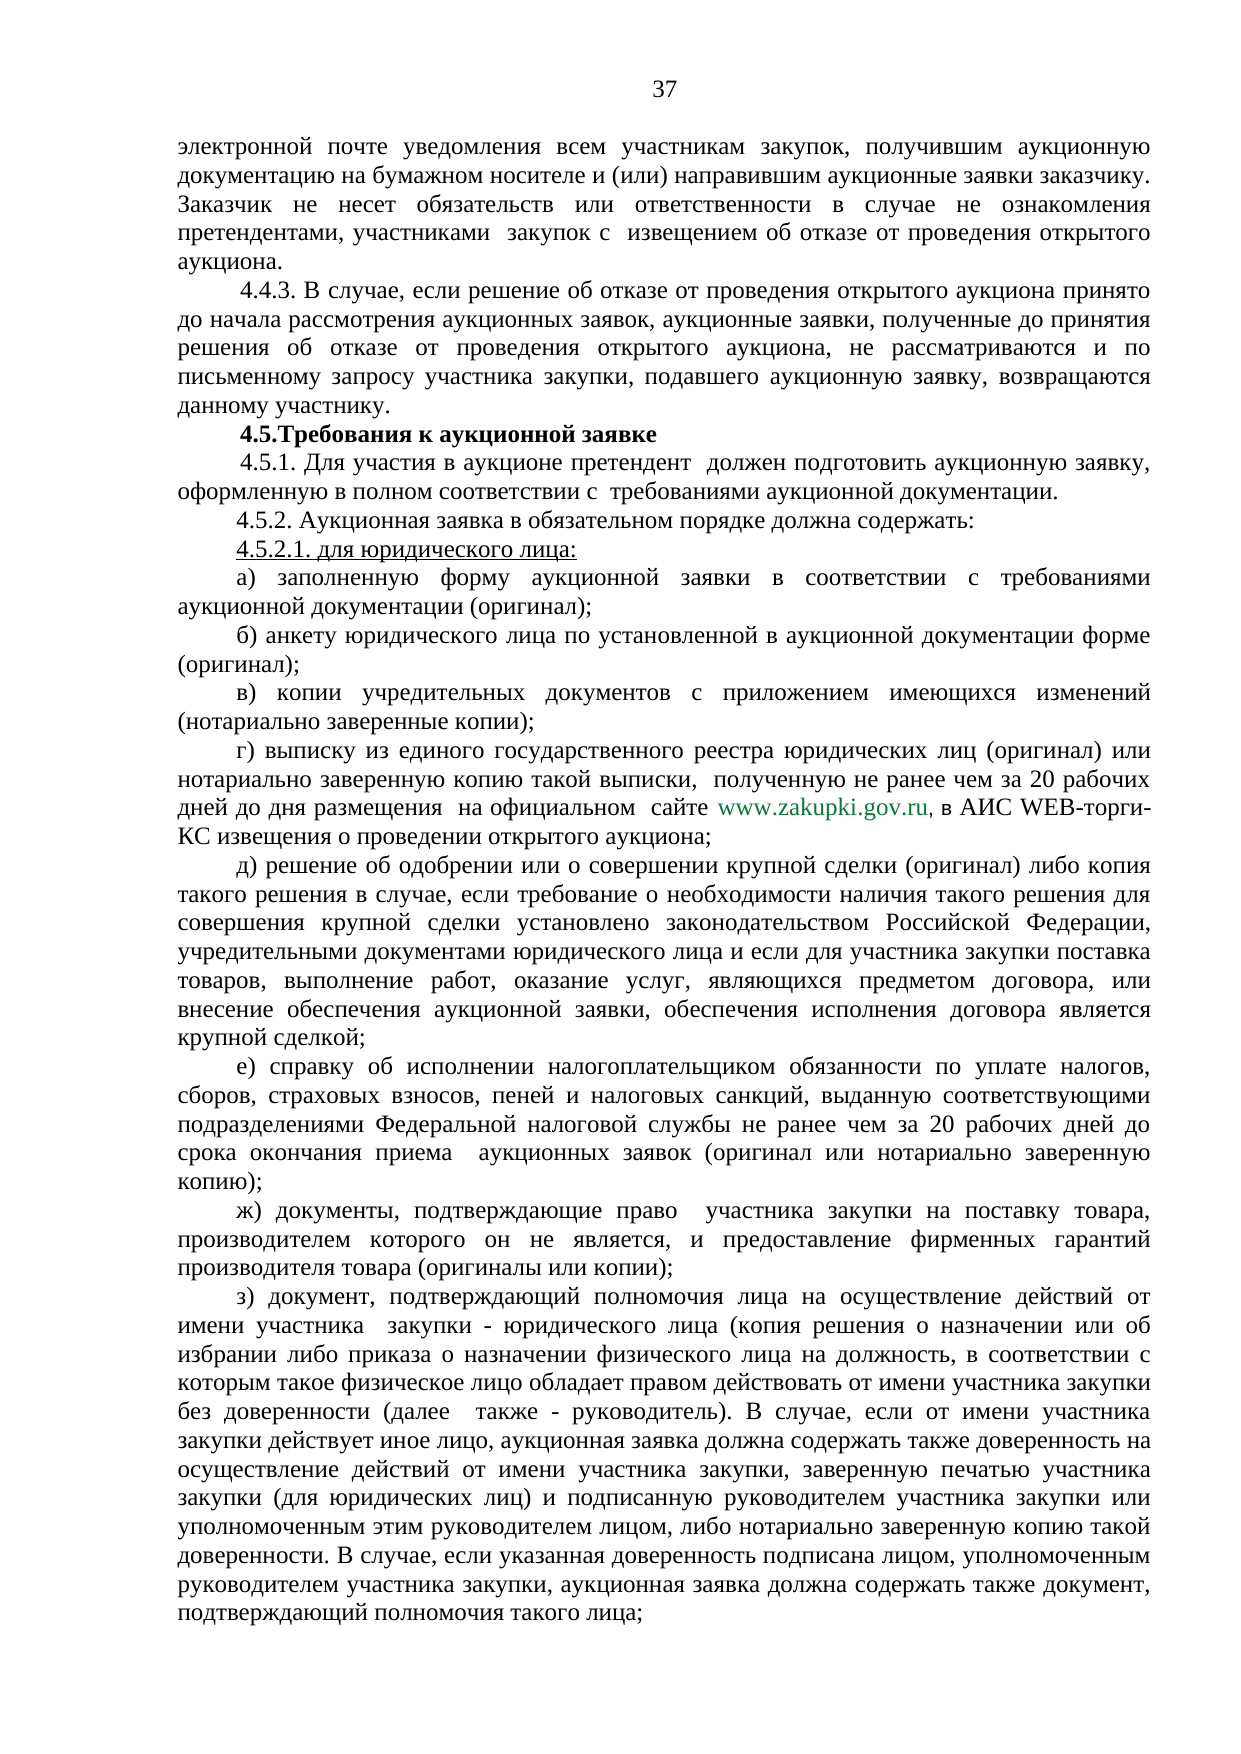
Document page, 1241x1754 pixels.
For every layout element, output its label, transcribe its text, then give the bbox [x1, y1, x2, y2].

text б) анкету юридического лица по установленной в аукционной документации форме (оригинал); [177, 620, 1152, 677]
list 4.5.2. Аукционная заявка в обязательном порядке должна содержать: [177, 505, 1152, 534]
text д) решение об одобрении или о совершении крупной сделки (оригинал) либо копия такого решения в случае, если требование о необходимости наличия такого решения для совершения крупной сделки установлено законодательством Российской Федерации, учредительными документами юридического лица и если для участника закупки поставка товаров, выполнение работ, оказание услуг, являющихся предметом договора, или внесение обеспечения аукционной заявки, обеспечения исполнения договора является крупной сделкой; [177, 850, 1152, 1051]
text ж) документы, подтверждающие право участника закупки на поставку товара, производителем которого он не является, и предоставление фирменных гарантий производителя товара (оригиналы или копии); [177, 1195, 1152, 1281]
text г) выписку из единого государственного реестра юридических лиц (оригинал) или нотариально заверенную копию такой выписки, полученную не ранее чем за 20 рабочих дней до дня размещения на официальном сайте www.zakupki.gov.ru, в АИС WEB-торги-КС извещения о проведении открытого аукциона; [177, 735, 1152, 850]
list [177, 131, 1152, 275]
list 4.5.1. Для участия в аукционе претендент должен подготовить аукционную заявку, оформленную в полном соответствии с требованиями аукционной документации. [177, 447, 1152, 505]
text в) копии учредительных документов с приложением имеющихся изменений (нотариально заверенные копии); [177, 677, 1152, 735]
list 4.5.2.1. для юридического лица: [177, 534, 1152, 562]
text а) заполненную форму аукционной заявки в соответствии с требованиями аукционной документации (оригинал); [177, 562, 1152, 620]
text е) справку об исполнении налогоплательщиком обязанности по уплате налогов, сборов, страховых взносов, пеней и налоговых санкций, выданную соответствующими подразделениями Федеральной налоговой службы не ранее чем за 20 рабочих дней до срока окончания приема аукционных заявок (оригинал или нотариально заверенную копию); [177, 1051, 1152, 1195]
text з) документ, подтверждающий полномочия лица на осуществление действий от имени участника закупки - юридического лица (копия решения о назначении или об избрании либо приказа о назначении физического лица на должность, в соответствии с которым такое физическое лицо обладает правом действовать от имени участника закупки без доверенности (далее также - руководитель). В случае, если от имени участника закупки действует иное лицо, аукционная заявка должна содержать также доверенность на осуществление действий от имени участника закупки, заверенную печатью участника закупки (для юридических лиц) и подписанную руководителем участника закупки или уполномоченным этим руководителем лицом, либо нотариально заверенную копию такой доверенности. В случае, если указанная доверенность подписана лицом, уполномоченным руководителем участника закупки, аукционная заявка должна содержать также документ, подтверждающий полномочия такого лица; [177, 1281, 1152, 1626]
text 4.5.Требования к аукционной заявке [177, 419, 1152, 447]
list 4.4.3. В случае, если решение об отказе от проведения открытого аукциона принято до начала рассмотрения аукционных заявок, аукционные заявки, полученные до принятия решения об отказе от проведения открытого аукциона, не рассматриваются и по письменному запросу участника закупки, подавшего аукционную заявку, возвращаются данному участнику. [177, 275, 1152, 419]
